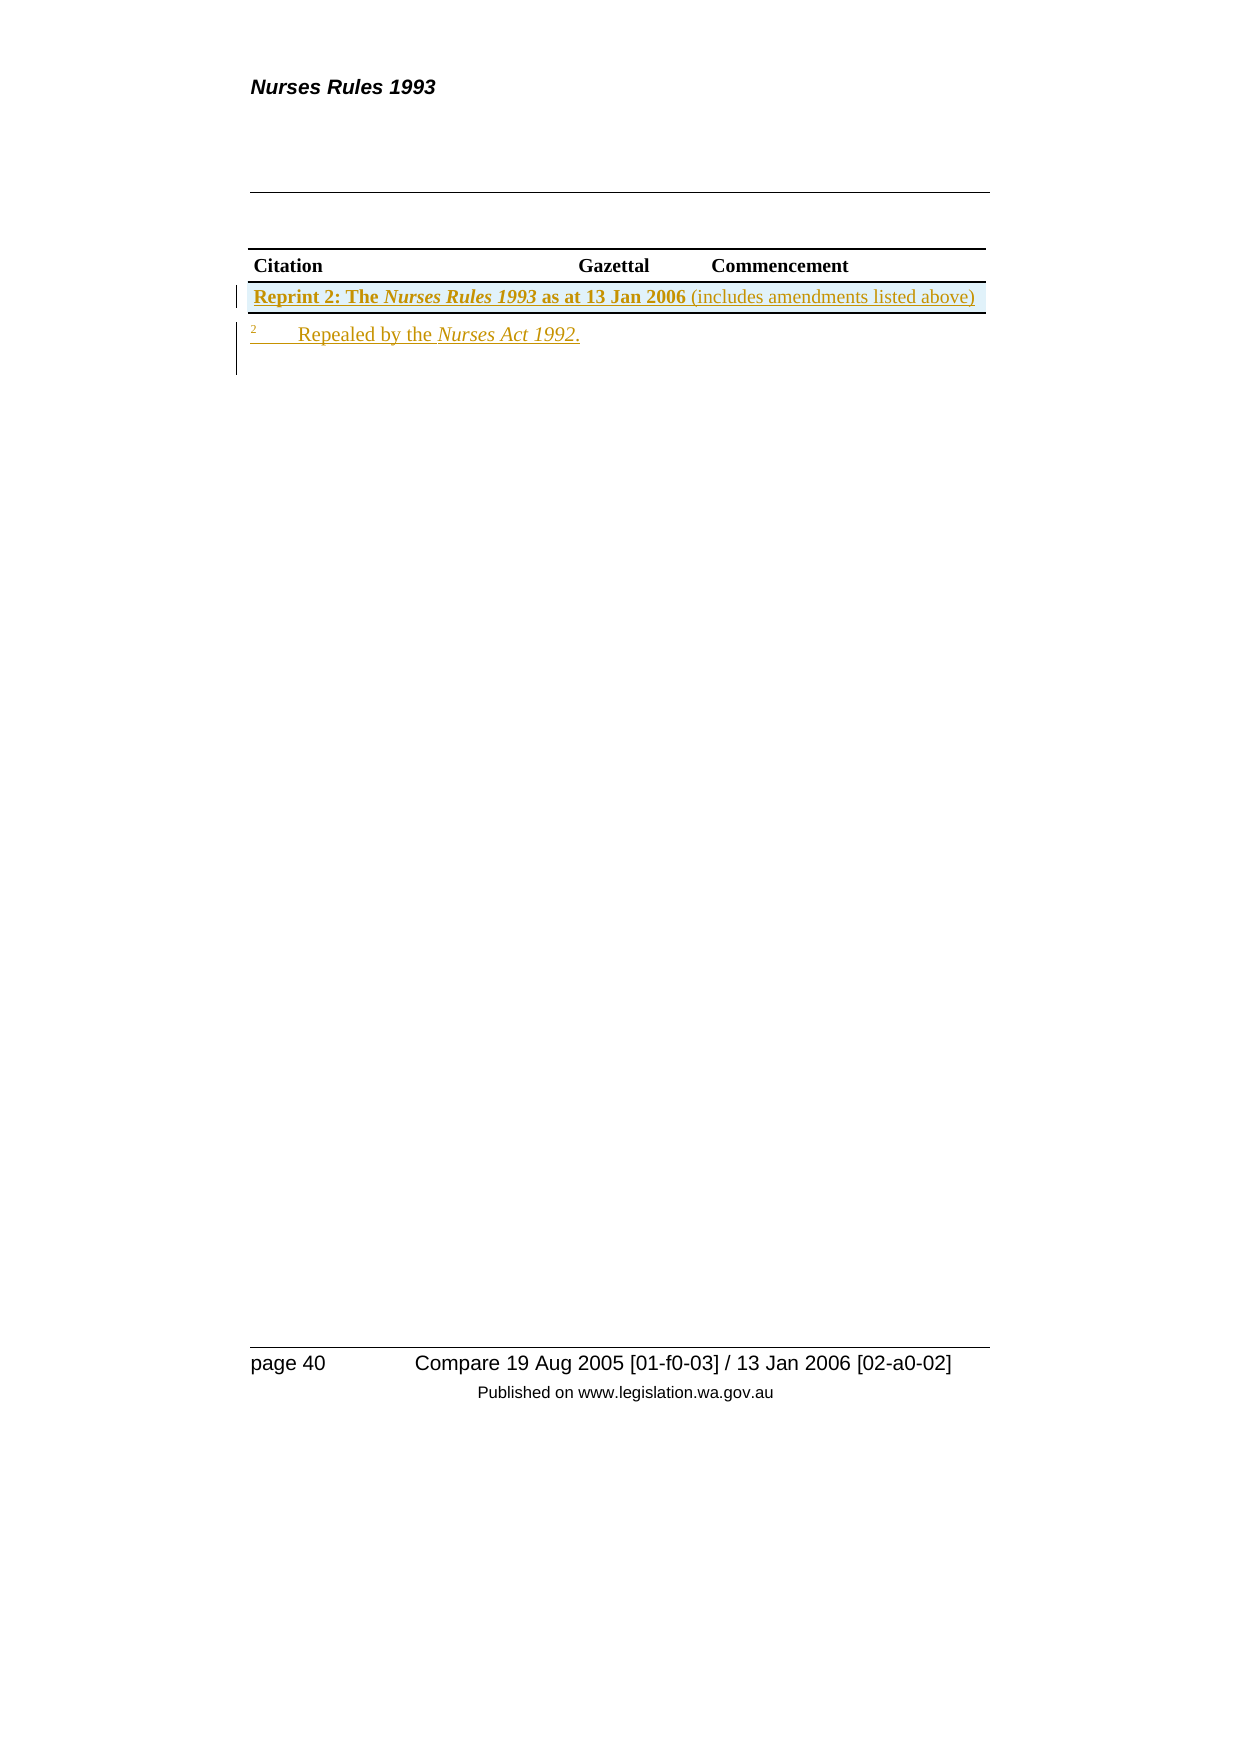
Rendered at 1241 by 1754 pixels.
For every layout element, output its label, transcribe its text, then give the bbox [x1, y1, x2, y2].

table_header Citation [248, 250, 572, 281]
table_header Gazettal [572, 250, 705, 281]
table_header Commencement [705, 250, 986, 281]
